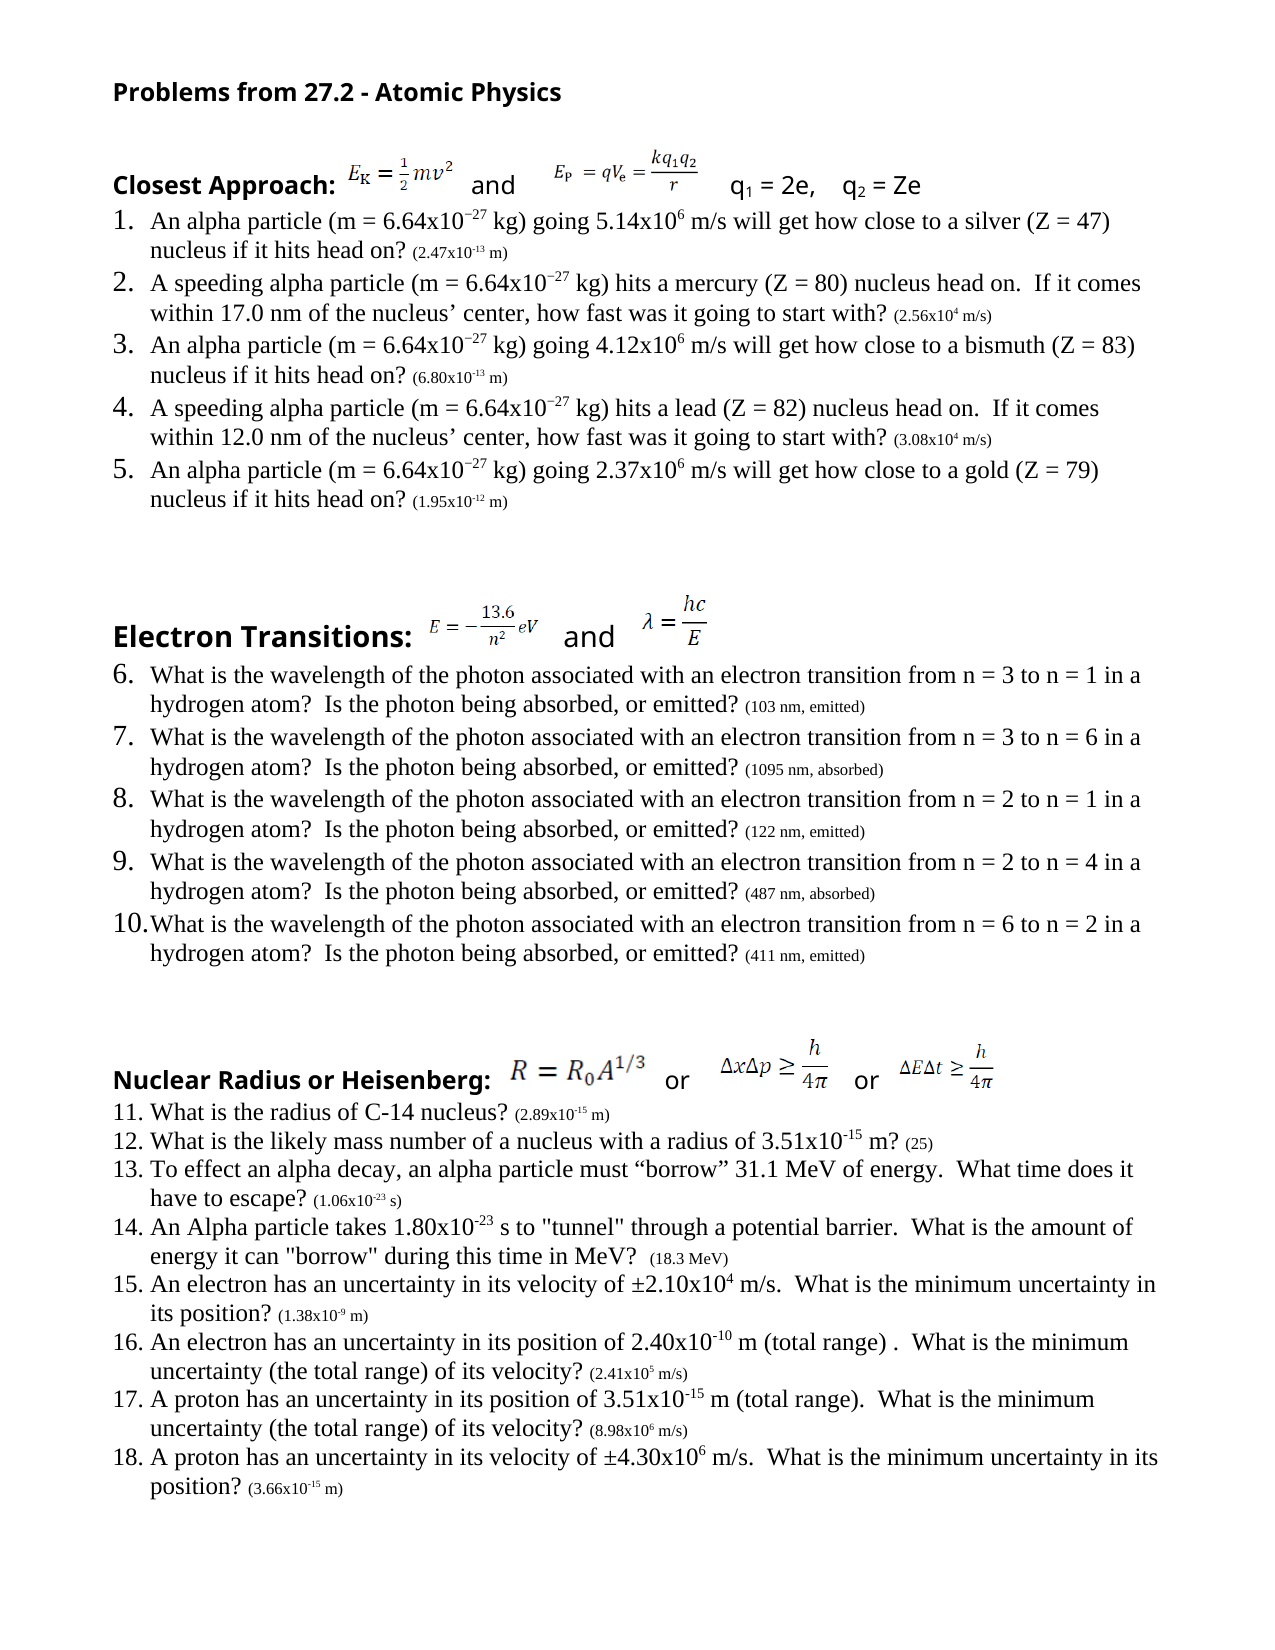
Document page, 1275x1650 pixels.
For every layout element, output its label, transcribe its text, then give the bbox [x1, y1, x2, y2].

picture [548, 143, 704, 195]
text Closest Approach: and q1 = 2e, q2 = Ze [112, 143, 1162, 202]
list What is the wavelength of the photon associated with an electron transition from n = 3 to n = 1 in a hydrogen atom? Is the photon being absorbed, or emitted? (103 nm, emitted) [112, 656, 1162, 718]
picture [427, 603, 541, 648]
list What is the wavelength of the photon associated with an electron transition from n = 6 to n = 2 in a hydrogen atom? Is the photon being absorbed, or emitted? (411 nm, emitted) [112, 905, 1162, 967]
list A speeding alpha particle (m = 6.64x10−27 kg) hits a mercury (Z = 80) nucleus head on. If it comes within 17.0 nm of the nucleus’ center, how fast was it going to start with? (2.56x104 m/s) [112, 264, 1162, 326]
picture [638, 592, 708, 648]
picture [715, 1035, 835, 1090]
text Problems from 27.2 - Atomic Physics [112, 75, 1162, 109]
list An electron has an uncertainty in its velocity of ±2.10x104 m/s. What is the minimum uncertainty in its position? (1.38x10-9 m) [112, 1269, 1162, 1327]
list What is the likely mass number of a nucleus with a radius of 3.51x10-15 m? (25) [112, 1126, 1162, 1154]
picture [504, 1050, 652, 1090]
list What is the wavelength of the photon associated with an electron transition from n = 3 to n = 6 in a hydrogen atom? Is the photon being absorbed, or emitted? (1095 nm, absorbed) [112, 718, 1162, 780]
list A speeding alpha particle (m = 6.64x10−27 kg) hits a lead (Z = 82) nucleus head on. If it comes within 12.0 nm of the nucleus’ center, how fast was it going to start with? (3.08x104 m/s) [112, 389, 1162, 451]
list To effect an alpha decay, an alpha particle must “borrow” 31.1 MeV of energy. What time does it have to escape? (1.06x10-23 s) [112, 1154, 1162, 1212]
list An alpha particle (m = 6.64x10−27 kg) going 5.14x106 m/s will get how close to a silver (Z = 47) nucleus if it hits head on? (2.47x10-13 m) [112, 202, 1162, 264]
list What is the radius of C-14 nucleus? (2.89x10-15 m) [112, 1097, 1162, 1126]
picture [898, 1042, 994, 1090]
text Electron Transitions: and [112, 593, 1162, 656]
list An alpha particle (m = 6.64x10−27 kg) going 4.12x106 m/s will get how close to a bismuth (Z = 83) nucleus if it hits head on? (6.80x10-13 m) [112, 326, 1162, 389]
list An Alpha particle takes 1.80x10-23 s to "tunnel" through a potential barrier. What is the amount of energy it can "borrow" during this time in MeV? (18.3 MeV) [112, 1212, 1162, 1269]
list What is the wavelength of the photon associated with an electron transition from n = 2 to n = 1 in a hydrogen atom? Is the photon being absorbed, or emitted? (122 nm, emitted) [112, 780, 1162, 843]
picture [342, 151, 458, 195]
list A proton has an uncertainty in its velocity of ±4.30x106 m/s. What is the minimum uncertainty in its position? (3.66x10-15 m) [112, 1442, 1162, 1499]
list A proton has an uncertainty in its position of 3.51x10-15 m (total range). What is the minimum uncertainty (the total range) of its velocity? (8.98x106 m/s) [112, 1384, 1162, 1442]
list What is the wavelength of the photon associated with an electron transition from n = 2 to n = 4 in a hydrogen atom? Is the photon being absorbed, or emitted? (487 nm, absorbed) [112, 843, 1162, 905]
list An electron has an uncertainty in its position of 2.40x10-10 m (total range) . What is the minimum uncertainty (the total range) of its velocity? (2.41x105 m/s) [112, 1327, 1162, 1384]
list An alpha particle (m = 6.64x10−27 kg) going 2.37x106 m/s will get how close to a gold (Z = 79) nucleus if it hits head on? (1.95x10-12 m) [112, 451, 1162, 513]
